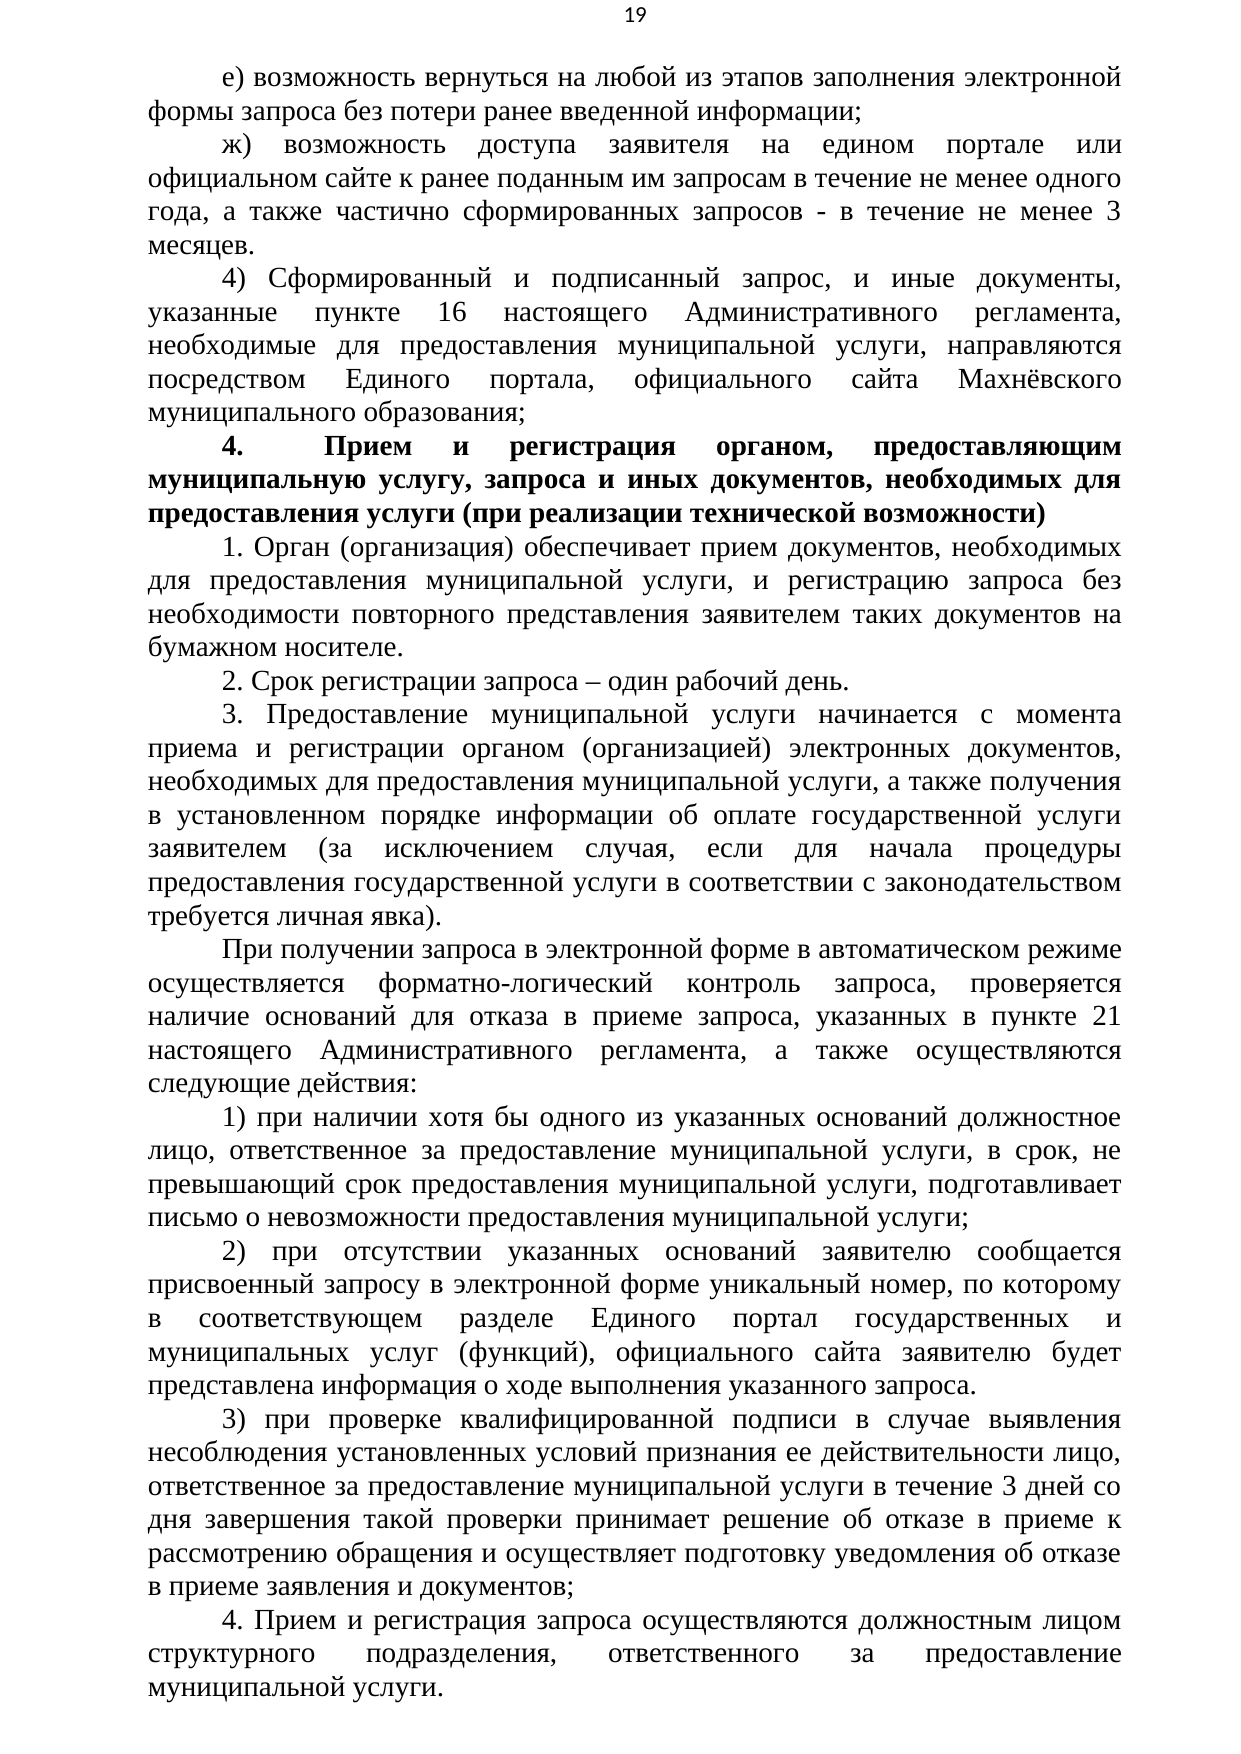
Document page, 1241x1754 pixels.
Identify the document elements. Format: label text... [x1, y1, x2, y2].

text 1. Орган (организация) обеспечивает прием документов, необходимых для предоставления муниципальной услуги, и регистрацию запроса без необходимости повторного представления заявителем таких документов на бумажном носителе. [148, 529, 1122, 663]
text При получении запроса в электронной форме в автоматическом режиме осуществляется форматно-логический контроль запроса, проверяется наличие оснований для отказа в приеме запроса, указанных в пункте 21 настоящего Административного регламента, а также осуществляются следующие действия: [148, 931, 1122, 1099]
text 4) Сформированный и подписанный запрос, и иные документы, указанные пункте 16 настоящего Административного регламента, необходимые для предоставления муниципальной услуги, направляются посредством Единого портала, официального сайта Махнёвского муниципального образования; [148, 260, 1122, 428]
text 4. Прием и регистрация органом, предоставляющим муниципальную услугу, запроса и иных документов, необходимых для предоставления услуги (при реализации технической возможности) [148, 428, 1122, 529]
text 4. Прием и регистрация запроса осуществляются должностным лицом структурного подразделения, ответственного за предоставление муниципальной услуги. [148, 1602, 1122, 1703]
text е) возможность вернуться на любой из этапов заполнения электронной формы запроса без потери ранее введенной информации; [148, 59, 1122, 126]
text 2. Срок регистрации запроса – один рабочий день. [148, 663, 1122, 696]
text ж) возможность доступа заявителя на едином портале или официальном сайте к ранее поданным им запросам в течение не менее одного года, а также частично сформированных запросов - в течение не менее 3 месяцев. [148, 126, 1122, 260]
text 3) при проверке квалифицированной подписи в случае выявления несоблюдения установленных условий признания ее действительности лицо, ответственное за предоставление муниципальной услуги в течение 3 дней со дня завершения такой проверки принимает решение об отказе в приеме к рассмотрению обращения и осуществляет подготовку уведомления об отказе в приеме заявления и документов; [148, 1401, 1122, 1602]
text 1) при наличии хотя бы одного из указанных оснований должностное лицо, ответственное за предоставление муниципальной услуги, в срок, не превышающий срок предоставления муниципальной услуги, подготавливает письмо о невозможности предоставления муниципальной услуги; [148, 1099, 1122, 1233]
text 2) при отсутствии указанных оснований заявителю сообщается присвоенный запросу в электронной форме уникальный номер, по которому в соответствующем разделе Единого портал государственных и муниципальных услуг (функций), официального сайта заявителю будет представлена информация о ходе выполнения указанного запроса. [148, 1233, 1122, 1401]
text 3. Предоставление муниципальной услуги начинается с момента приема и регистрации органом (организацией) электронных документов, необходимых для предоставления муниципальной услуги, а также получения в установленном порядке информации об оплате государственной услуги заявителем (за исключением случая, если для начала процедуры предоставления государственной услуги в соответствии с законодательством требуется личная явка). [148, 696, 1122, 931]
